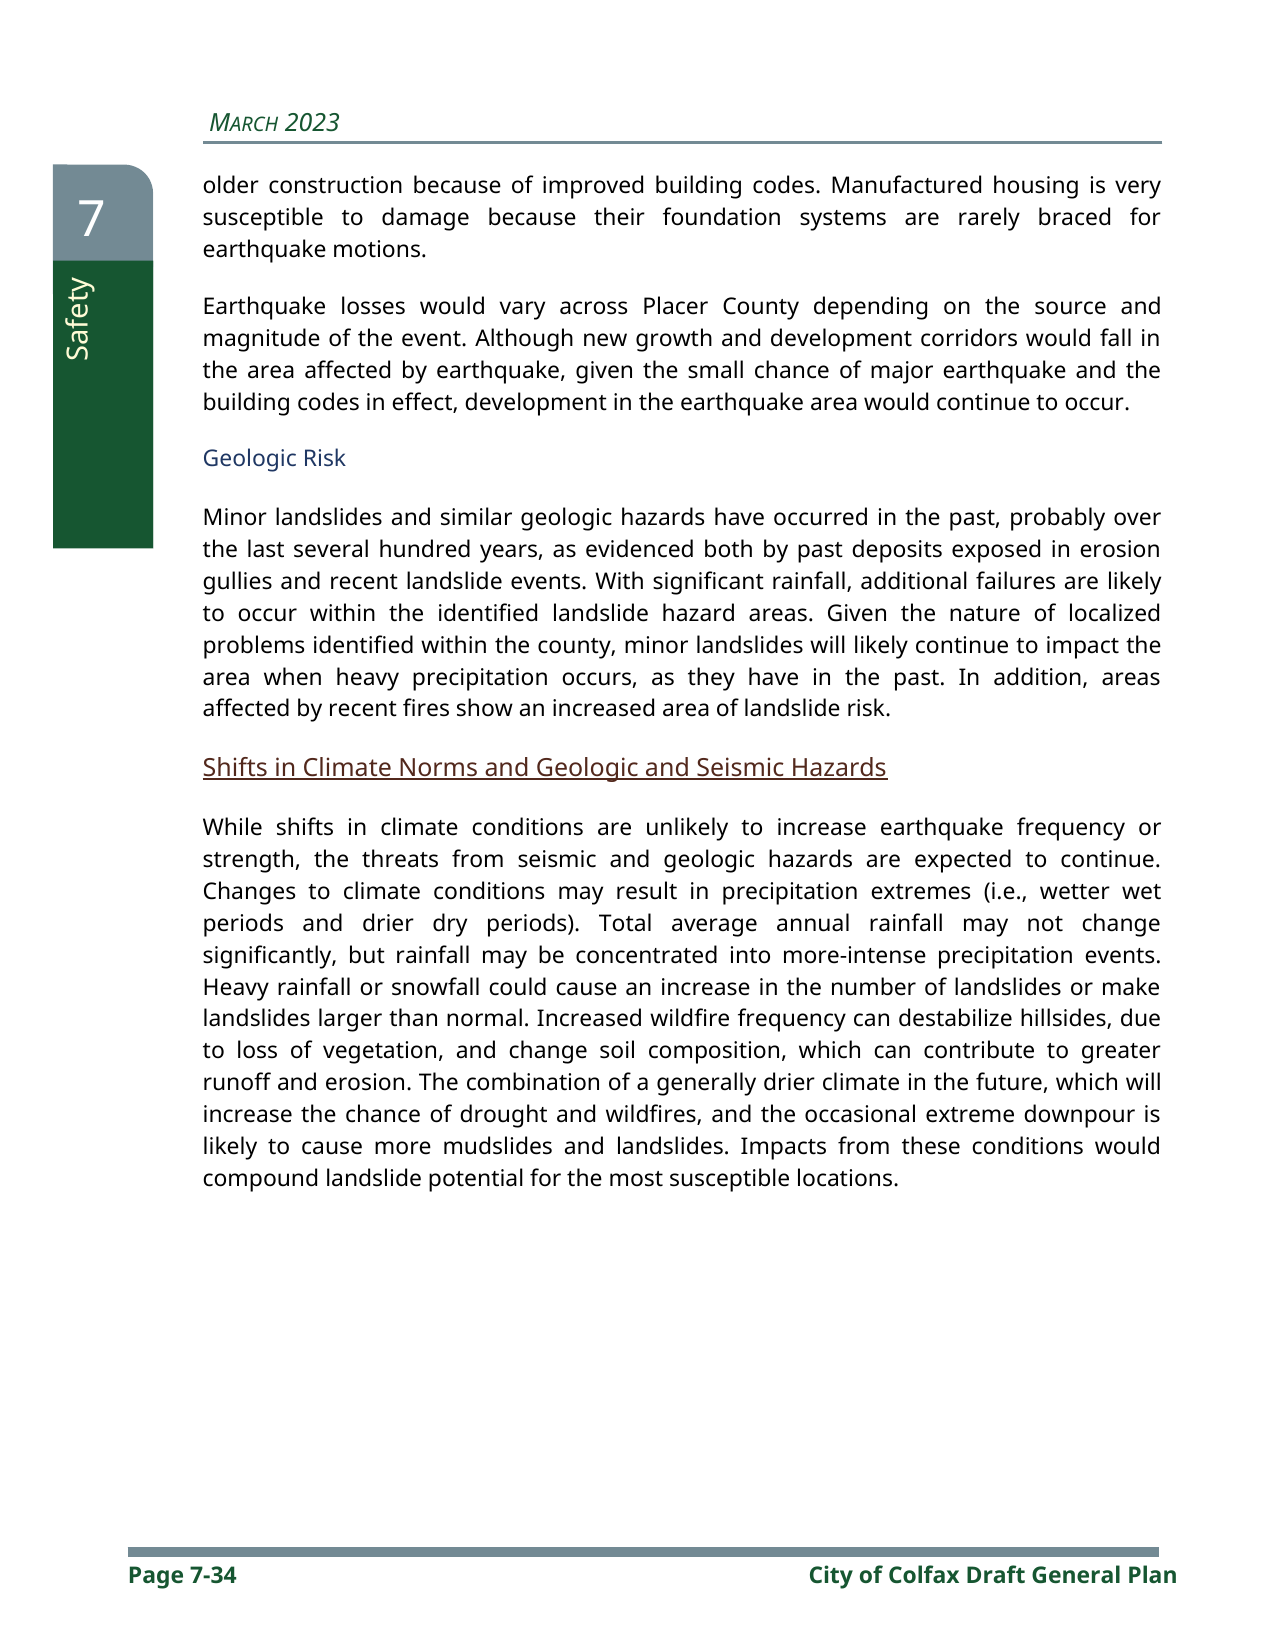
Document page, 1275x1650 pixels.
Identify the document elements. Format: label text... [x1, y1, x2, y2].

subtitle Geologic Risk [202, 442, 1162, 474]
text Earthquake losses would vary across Placer County depending on the source and magnitude of the event. Although new growth and development corridors would fall in the area affected by earthquake, given the small chance of major earthquake and the building codes in effect, development in the earthquake area would continue to occur. [202, 290, 1162, 417]
text Minor landslides and similar geologic hazards have occurred in the past, probably over the last several hundred years, as evidenced both by past deposits exposed in erosion gullies and recent landslide events. With significant rainfall, additional failures are likely to occur within the identified landslide hazard areas. Given the nature of localized problems identified within the county, minor landslides will likely continue to impact the area when heavy precipitation occurs, as they have in the past. In addition, areas affected by recent fires show an increased area of landslide risk. [202, 501, 1162, 724]
subtitle Shifts in Climate Norms and Geologic and Seismic Hazards [202, 749, 1162, 783]
text While shifts in climate conditions are unlikely to increase earthquake frequency or strength, the threats from seismic and geologic hazards are expected to continue. Changes to climate conditions may result in precipitation extremes (i.e., wetter wet periods and drier dry periods). Total average annual rainfall may not change significantly, but rainfall may be concentrated into more-intense precipitation events. Heavy rainfall or snowfall could cause an increase in the number of landslides or make landslides larger than normal. Increased wildfire frequency can destabilize hillsides, due to loss of vegetation, and change soil composition, which can contribute to greater runoff and erosion. The combination of a generally drier climate in the future, which will increase the chance of drought and wildfires, and the occasional extreme downpour is likely to cause more mudslides and landslides. Impacts from these conditions would compound landslide potential for the most susceptible locations. [202, 811, 1162, 1193]
